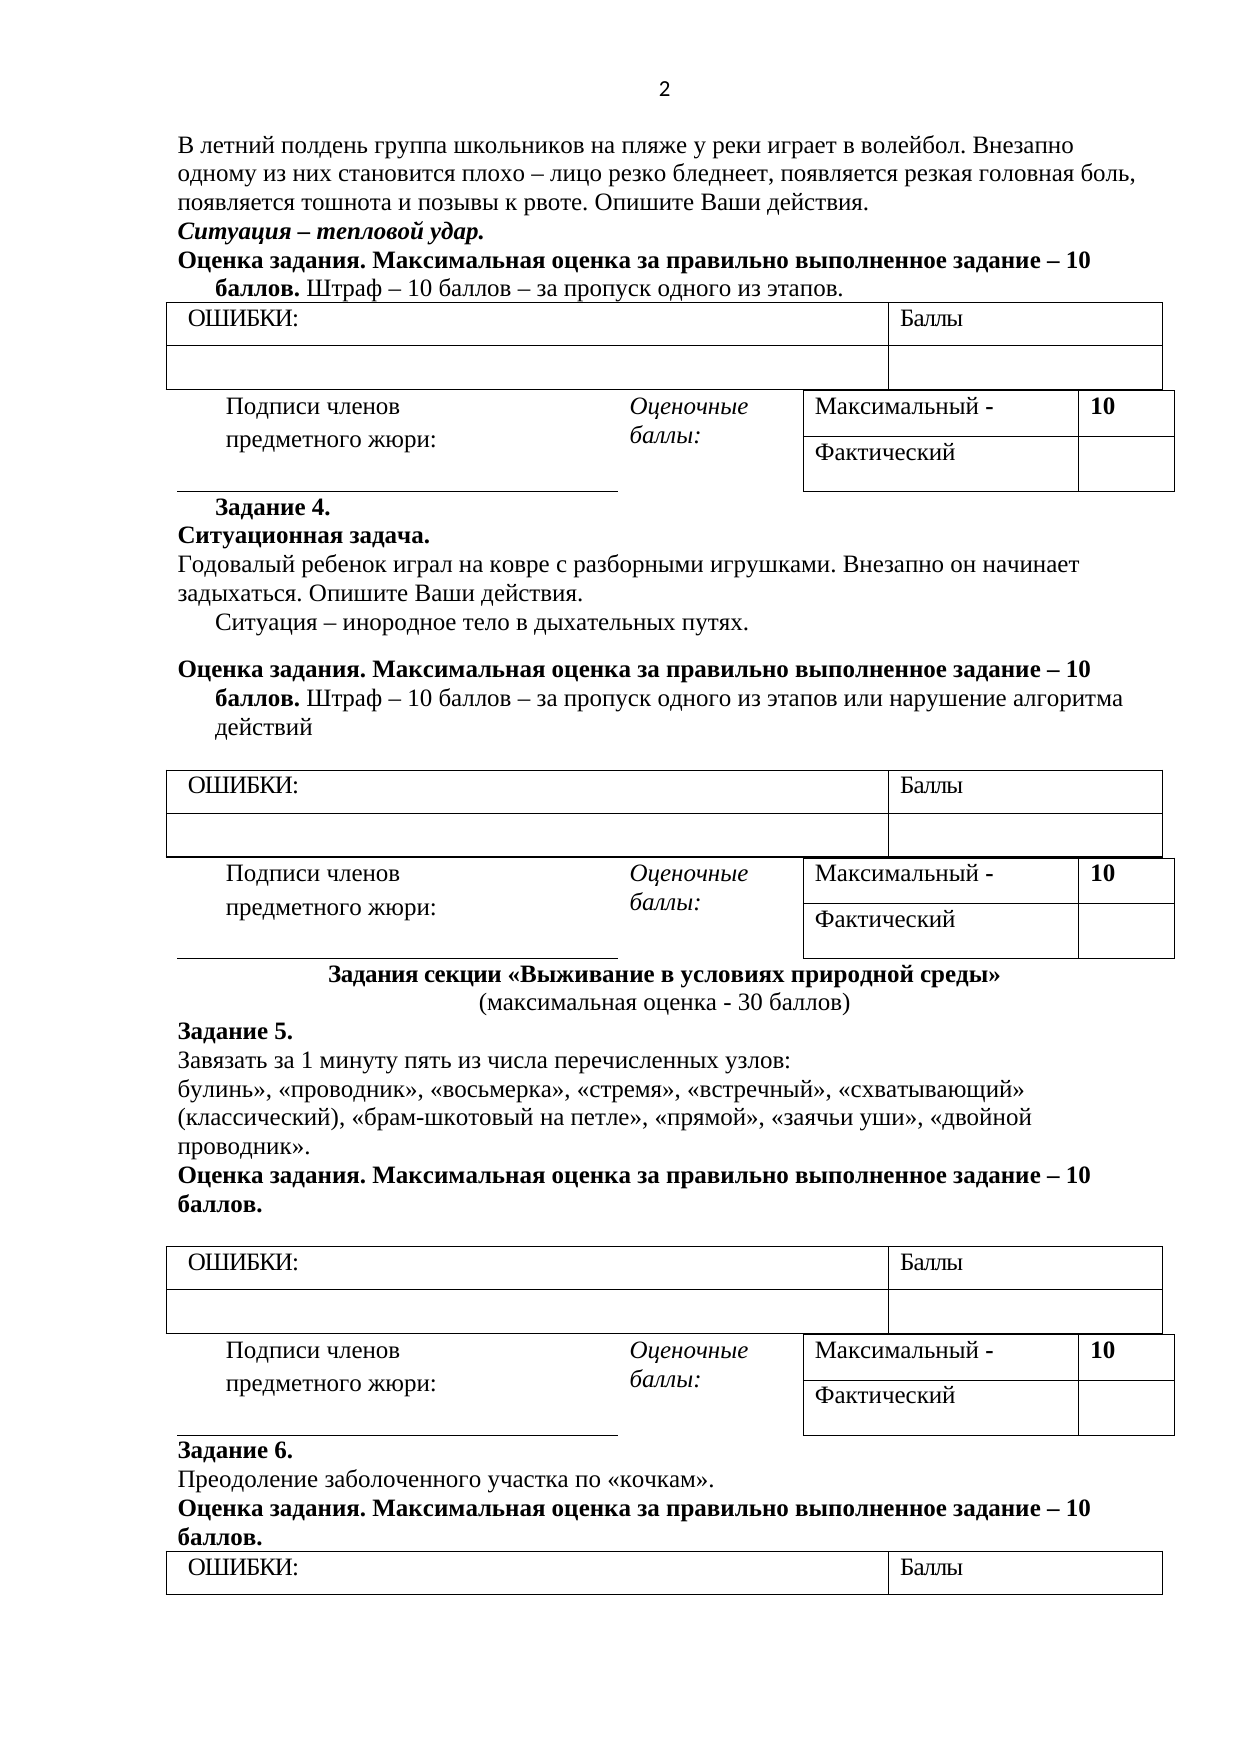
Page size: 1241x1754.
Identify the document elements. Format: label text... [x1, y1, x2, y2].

text Ситуация – тепловой удар. [177, 216, 1152, 245]
table_header Баллы [889, 1247, 1162, 1289]
text баллов. Штраф – 10 баллов – за пропуск одного из этапов. [215, 273, 1152, 302]
text Задания секции «Выживание в условиях природной среды» [177, 959, 1152, 987]
text Годовалый ребенок играл на ковре с разборными игрушками. Внезапно он начинает задыхаться. Опишите Ваши действия. [177, 549, 1152, 607]
table_header Баллы [889, 771, 1162, 812]
text баллов. [177, 1189, 1152, 1217]
text (максимальная оценка - 30 баллов) [177, 987, 1152, 1016]
table_cell [167, 814, 888, 856]
text баллов. Штраф – 10 баллов – за пропуск одного из этапов или нарушение алгоритма действий [215, 683, 1152, 741]
text Завязать за 1 минуту пять из числа перечисленных узлов: [177, 1045, 1152, 1074]
table_header Максимальный - [804, 391, 1078, 436]
table_cell [1079, 437, 1174, 491]
table_header 10 [1079, 859, 1174, 903]
table_header 10 [1079, 391, 1174, 436]
text Ситуация – инородное тело в дыхательных путях. [215, 607, 1152, 635]
text Оценка задания. Максимальная оценка за правильно выполненное задание – 10 [177, 245, 1152, 273]
text булинь», «проводник», «восьмерка», «стремя», «встречный», «схватывающий» (классический), «брам-шкотовый на петле», «прямой», «заячьи уши», «двойной проводник». [177, 1074, 1152, 1160]
table_header ОШИБКИ: [167, 1247, 888, 1289]
table_cell [167, 346, 888, 389]
table_header Максимальный - [804, 859, 1078, 903]
table_cell [889, 1290, 1162, 1333]
table_header Оценочные баллы: [618, 390, 803, 491]
text Задание 4. [215, 492, 1152, 520]
text баллов. [177, 1522, 1152, 1551]
table_cell [889, 814, 1162, 856]
table_header Подписи членов предметного жюри: [177, 390, 618, 491]
table_header ОШИБКИ: [167, 771, 888, 812]
table_cell [1079, 1381, 1174, 1434]
table_cell [167, 1290, 888, 1333]
text В летний полдень группа школьников на пляже у реки играет в волейбол. Внезапно одному из них становится плохо – лицо резко бледнеет, появляется резкая головная боль, появляется тошнота и позывы к рвоте. Опишите Ваши действия. [177, 130, 1152, 216]
table_header 10 [1079, 1335, 1174, 1379]
table_header Баллы [889, 1552, 1162, 1593]
table_cell Фактический [804, 1381, 1078, 1434]
table_cell [889, 346, 1162, 389]
text Преодоление заболоченного участка по «кочкам». [177, 1464, 1152, 1493]
table_cell [1079, 904, 1174, 958]
table_header Подписи членов предметного жюри: [177, 858, 618, 958]
text Оценка задания. Максимальная оценка за правильно выполненное задание – 10 [177, 654, 1152, 683]
table_header Максимальный - [804, 1335, 1078, 1379]
table_header ОШИБКИ: [167, 1552, 888, 1593]
table_cell Фактический [804, 437, 1078, 491]
text Ситуационная задача. [177, 520, 1152, 549]
table_header Баллы [889, 303, 1162, 345]
table_header Подписи членов предметного жюри: [177, 1334, 618, 1434]
table_header Оценочные баллы: [618, 858, 803, 958]
text Задание 5. [177, 1016, 1152, 1045]
table_cell Фактический [804, 904, 1078, 958]
table_header Оценочные баллы: [618, 1334, 803, 1434]
table_header ОШИБКИ: [167, 303, 888, 345]
text Оценка задания. Максимальная оценка за правильно выполненное задание – 10 [177, 1160, 1152, 1189]
text Оценка задания. Максимальная оценка за правильно выполненное задание – 10 [177, 1493, 1152, 1522]
text Задание 6. [177, 1436, 1152, 1464]
